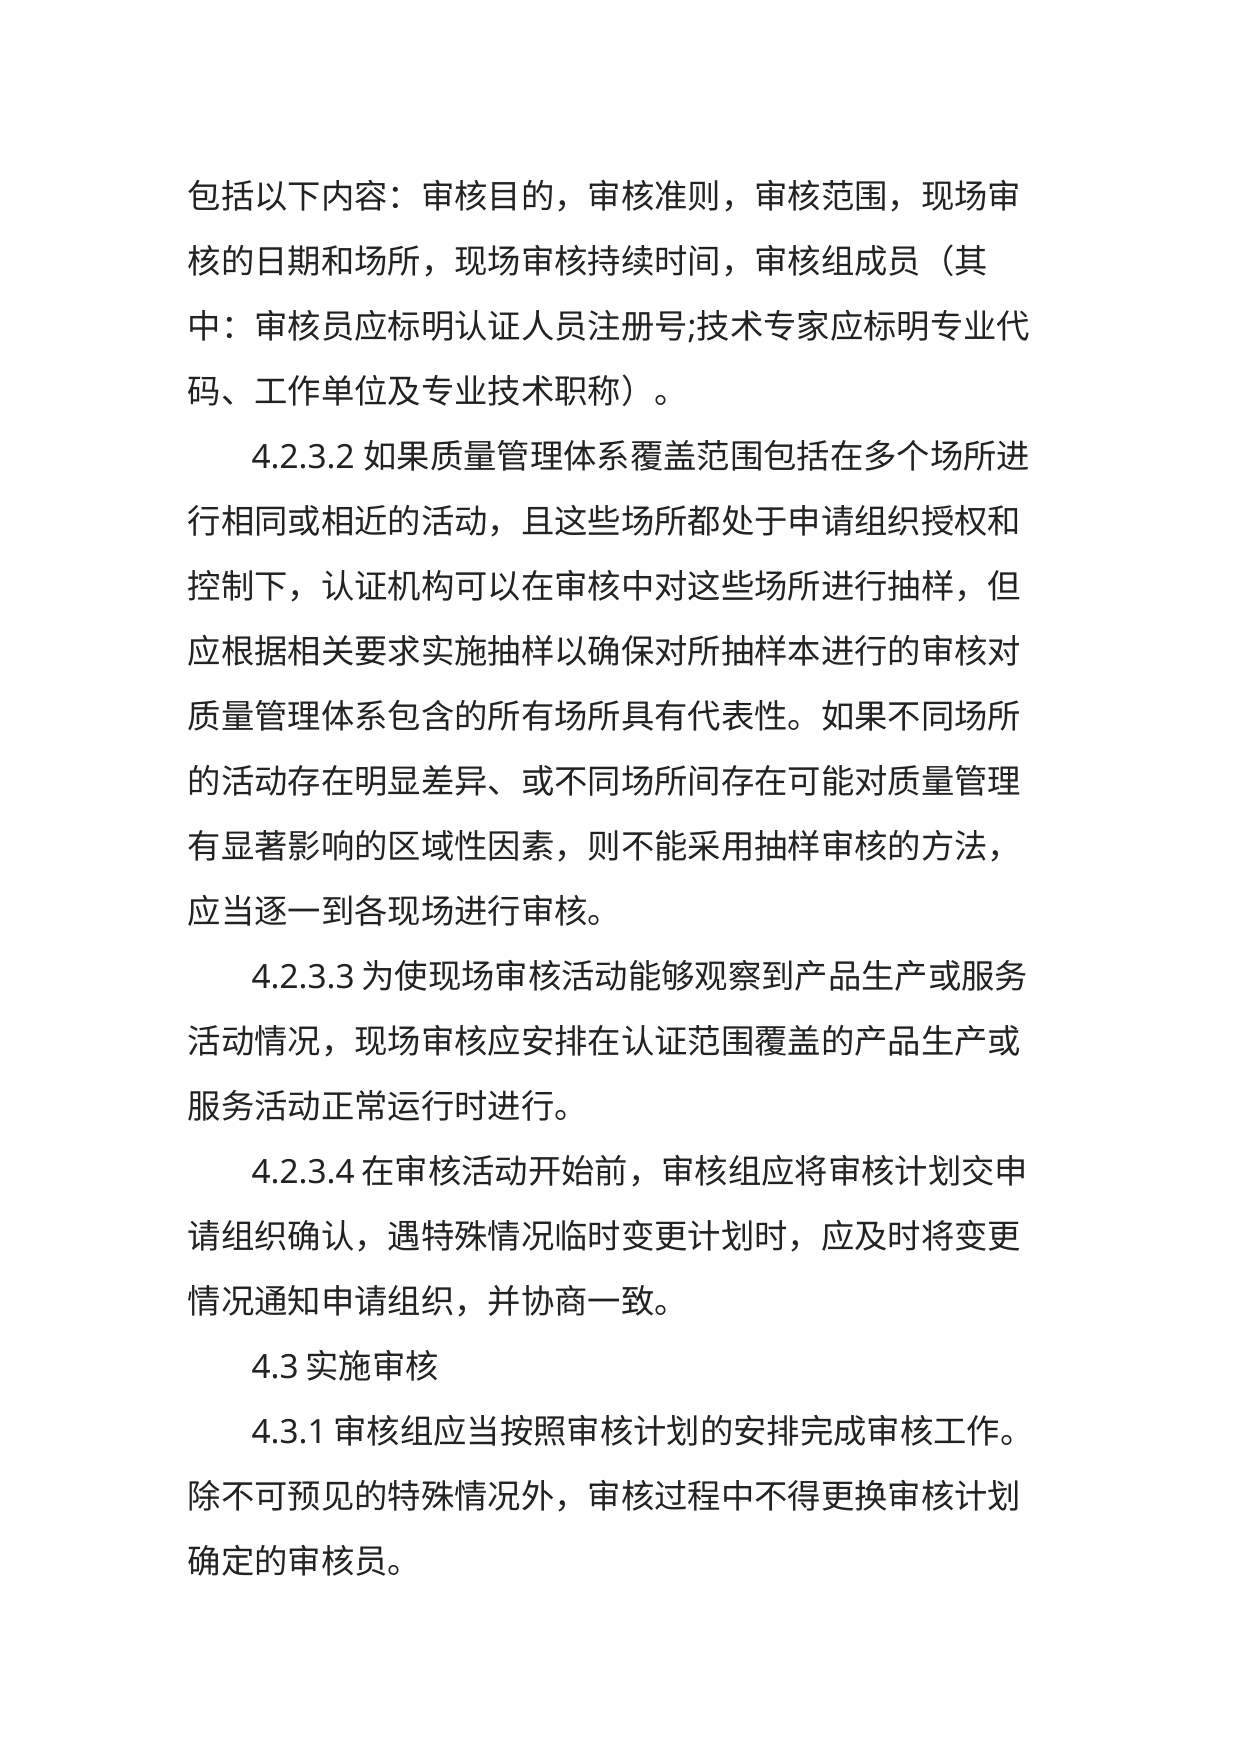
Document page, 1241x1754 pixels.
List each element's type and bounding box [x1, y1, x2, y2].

table_header [188, 162, 1053, 1592]
